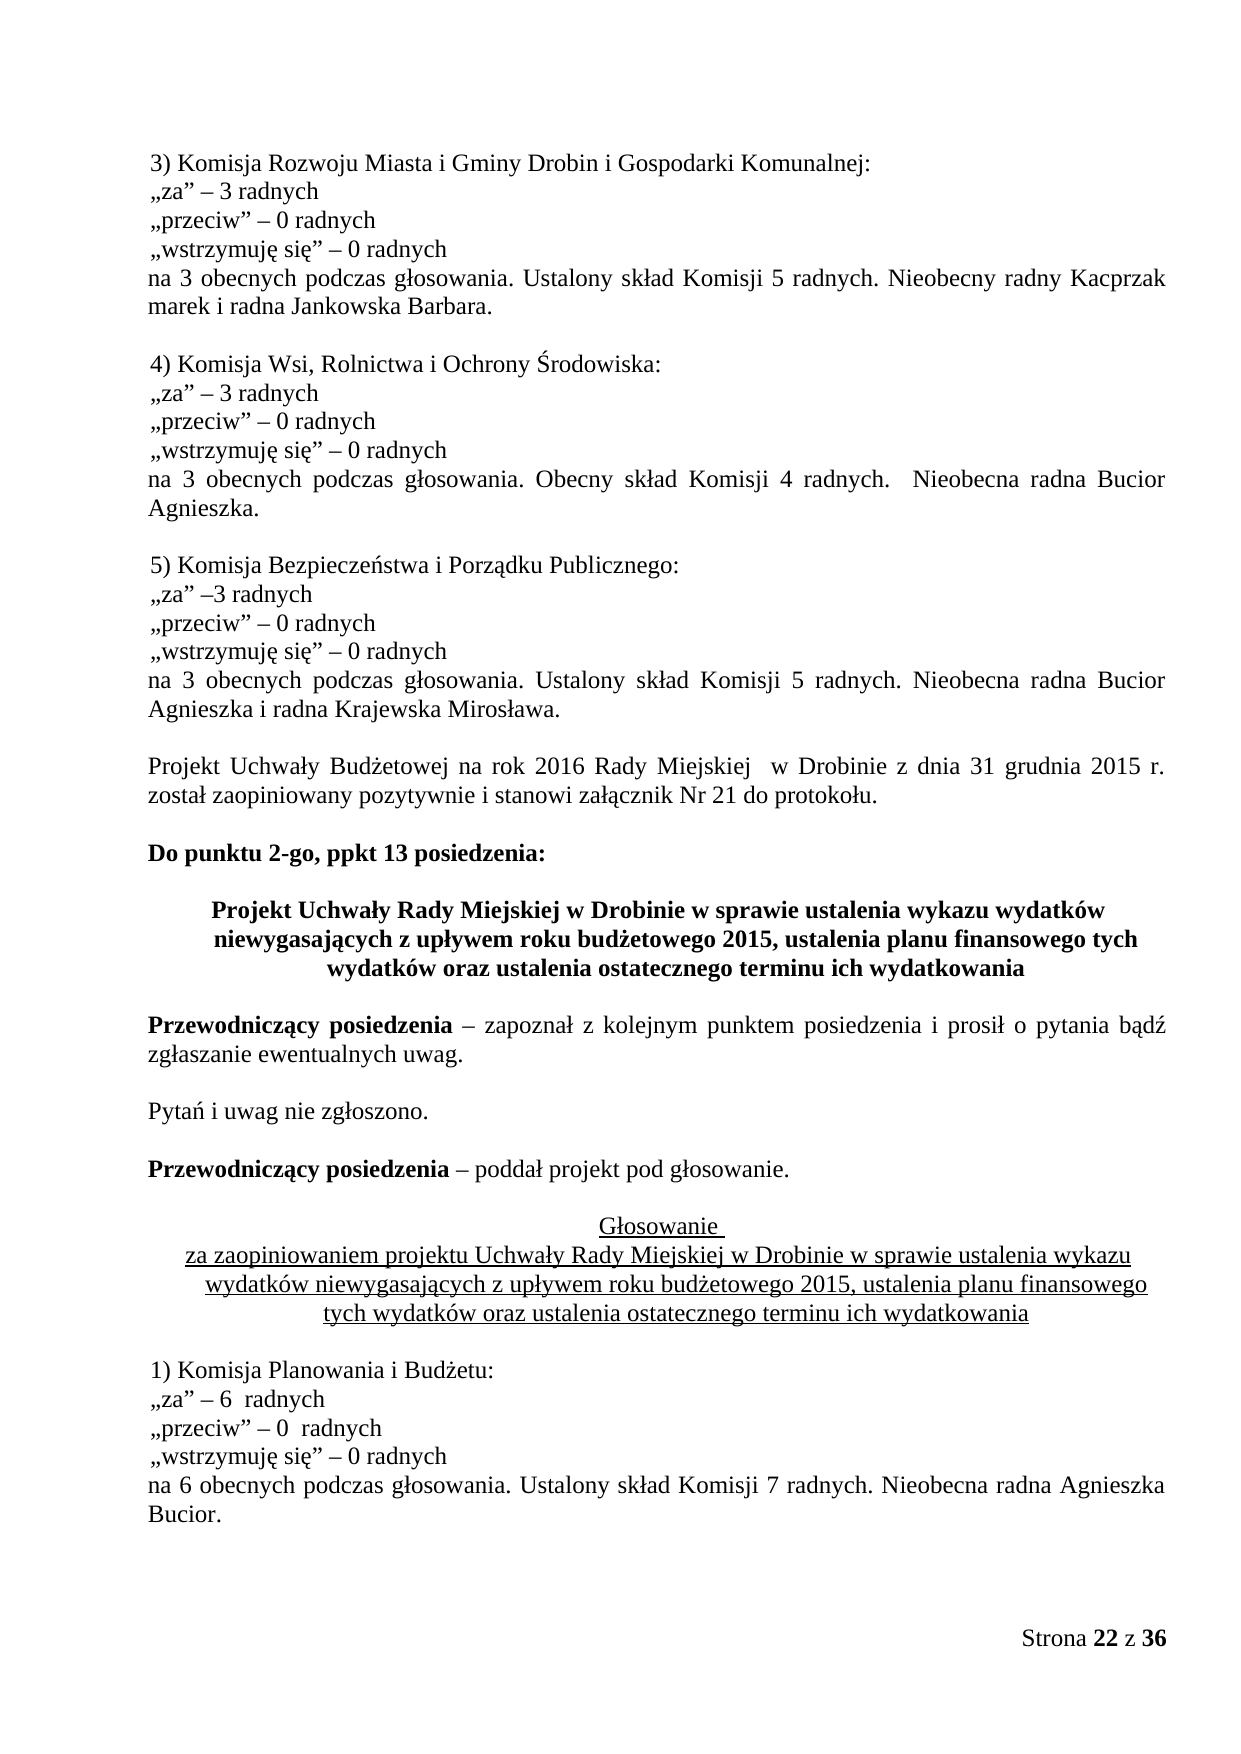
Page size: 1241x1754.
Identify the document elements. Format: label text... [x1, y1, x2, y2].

text „wstrzymuję się” – 0 radnych [150, 1441, 1167, 1470]
text 1) Komisja Planowania i Budżetu: [150, 1355, 1167, 1384]
text „wstrzymuję się” – 0 radnych [150, 636, 1167, 665]
text Przewodniczący posiedzenia – zapoznał z kolejnym punktem posiedzenia i prosił o pytania bądź zgłaszanie ewentualnych uwag. [148, 1010, 1167, 1068]
text „za” – 3 radnych [150, 176, 1167, 205]
text „za” –3 radnych [150, 579, 1167, 608]
text Pytań i uwag nie zgłoszono. [148, 1096, 1167, 1125]
text 3) Komisja Rozwoju Miasta i Gminy Drobin i Gospodarki Komunalnej: [150, 148, 1167, 176]
text Projekt Uchwały Rady Miejskiej w Drobinie w sprawie ustalenia wykazu wydatków niewygasających z upływem roku budżetowego 2015, ustalenia planu finansowego tych wydatków oraz ustalenia ostatecznego terminu ich wydatkowania [150, 895, 1167, 981]
text na 6 obecnych podczas głosowania. Ustalony skład Komisji 7 radnych. Nieobecna radna Agnieszka Bucior. [148, 1470, 1167, 1528]
text „przeciw” – 0 radnych [150, 205, 1167, 234]
text za zaopiniowaniem projektu Uchwały Rady Miejskiej w Drobinie w sprawie ustalenia wykazu wydatków niewygasających z upływem roku budżetowego 2015, ustalenia planu finansowego tych wydatków oraz ustalenia ostatecznego terminu ich wydatkowania [150, 1240, 1167, 1326]
text na 3 obecnych podczas głosowania. Ustalony skład Komisji 5 radnych. Nieobecny radny Kacprzak marek i radna Jankowska Barbara. [148, 263, 1167, 320]
text na 3 obecnych podczas głosowania. Ustalony skład Komisji 5 radnych. Nieobecna radna Bucior Agnieszka i radna Krajewska Mirosława. [148, 665, 1167, 723]
text Do punktu 2-go, ppkt 13 posiedzenia: [148, 838, 1167, 866]
text 5) Komisja Bezpieczeństwa i Porządku Publicznego: [150, 550, 1167, 579]
text Projekt Uchwały Budżetowej na rok 2016 Rady Miejskiej w Drobinie z dnia 31 grudnia 2015 r. został zaopiniowany pozytywnie i stanowi załącznik Nr 21 do protokołu. [148, 751, 1167, 809]
text „wstrzymuję się” – 0 radnych [150, 234, 1167, 263]
text „przeciw” – 0 radnych [150, 406, 1167, 435]
text „przeciw” – 0 radnych [150, 608, 1167, 636]
text Przewodniczący posiedzenia – poddał projekt pod głosowanie. [148, 1154, 1167, 1183]
text „przeciw” – 0 radnych [150, 1413, 1167, 1441]
text 4) Komisja Wsi, Rolnictwa i Ochrony Środowiska: [150, 349, 1167, 378]
text „za” – 3 radnych [150, 378, 1167, 406]
text Głosowanie [150, 1211, 1167, 1240]
text „za” – 6 radnych [150, 1384, 1167, 1413]
text na 3 obecnych podczas głosowania. Obecny skład Komisji 4 radnych. Nieobecna radna Bucior Agnieszka. [148, 464, 1167, 521]
text „wstrzymuję się” – 0 radnych [150, 435, 1167, 464]
